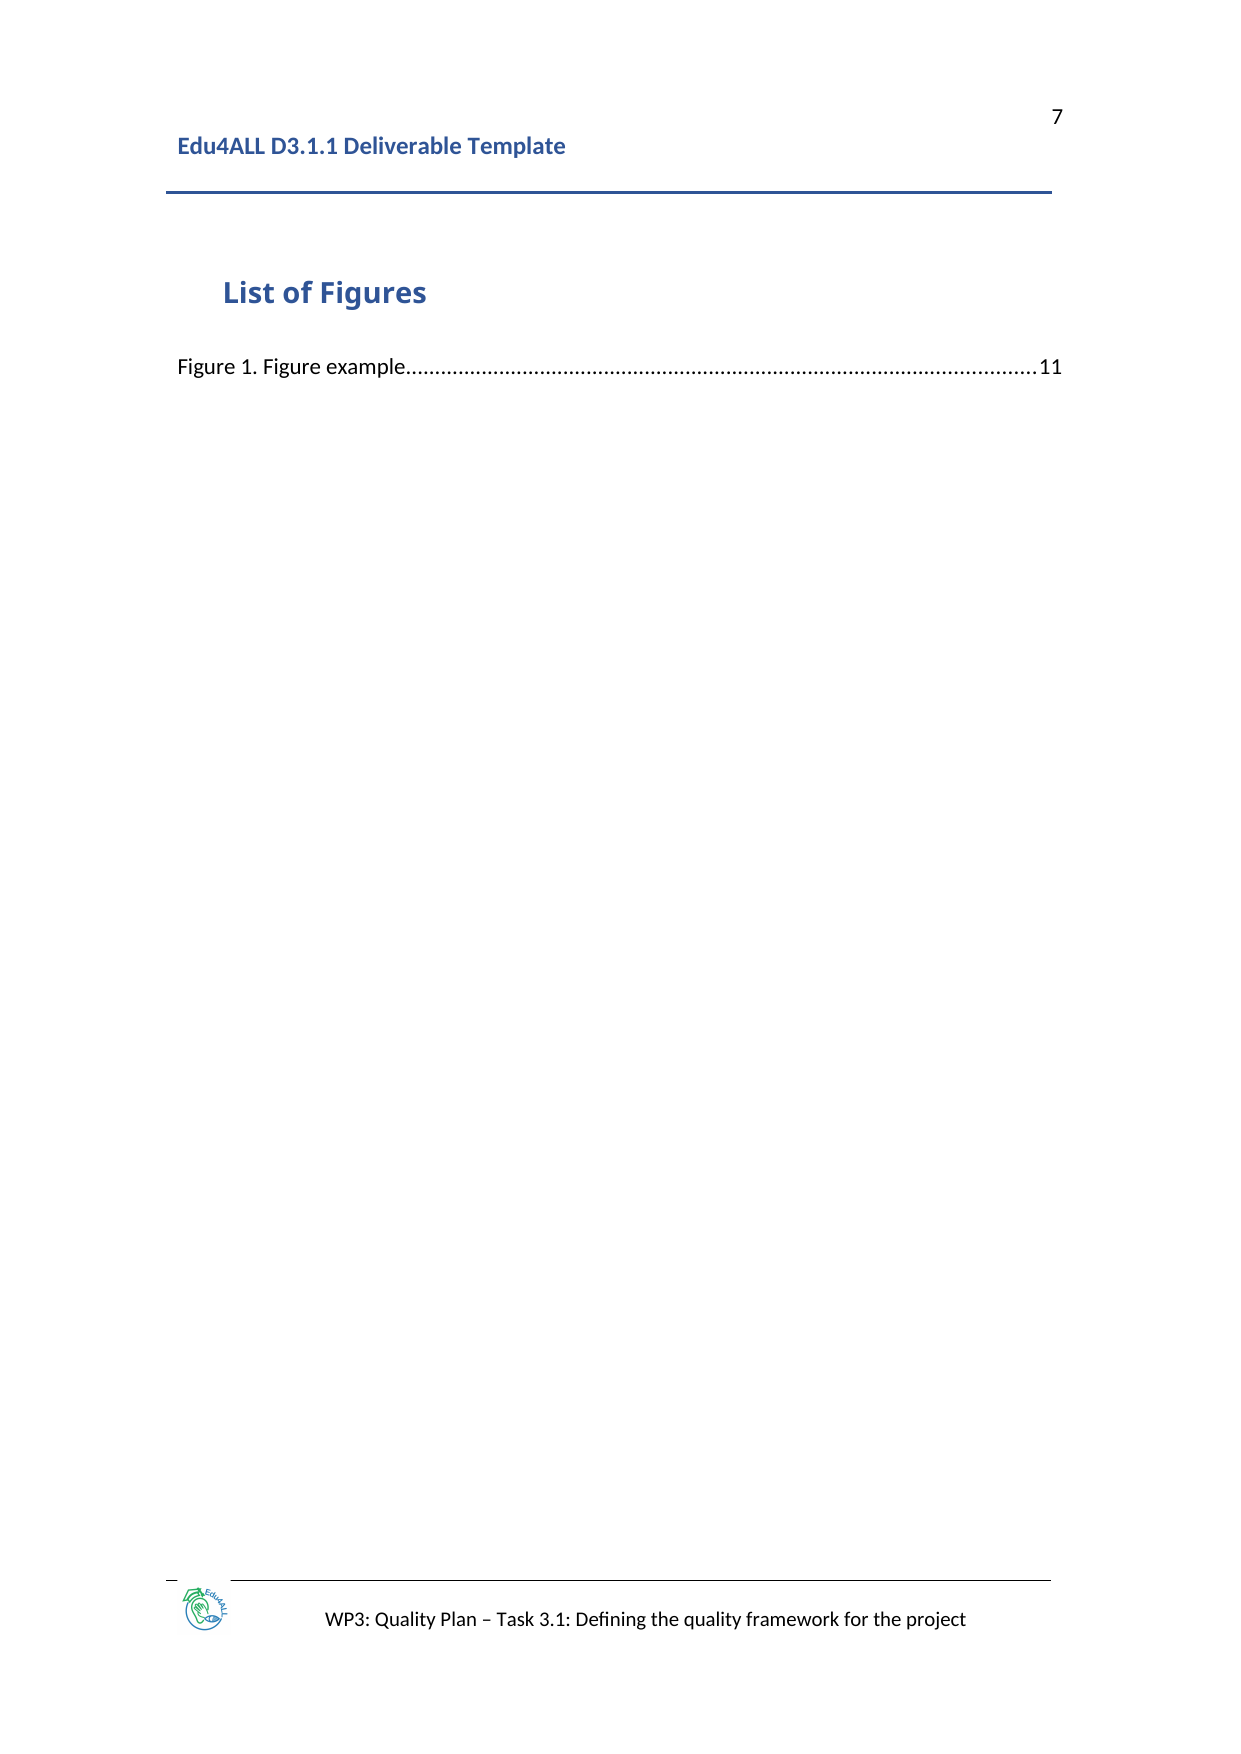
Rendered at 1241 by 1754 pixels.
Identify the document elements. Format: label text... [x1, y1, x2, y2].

text Figure 1. Figure example 11 [177, 352, 1063, 380]
picture [177, 1580, 231, 1635]
subtitle List of Figures [222, 272, 1063, 312]
